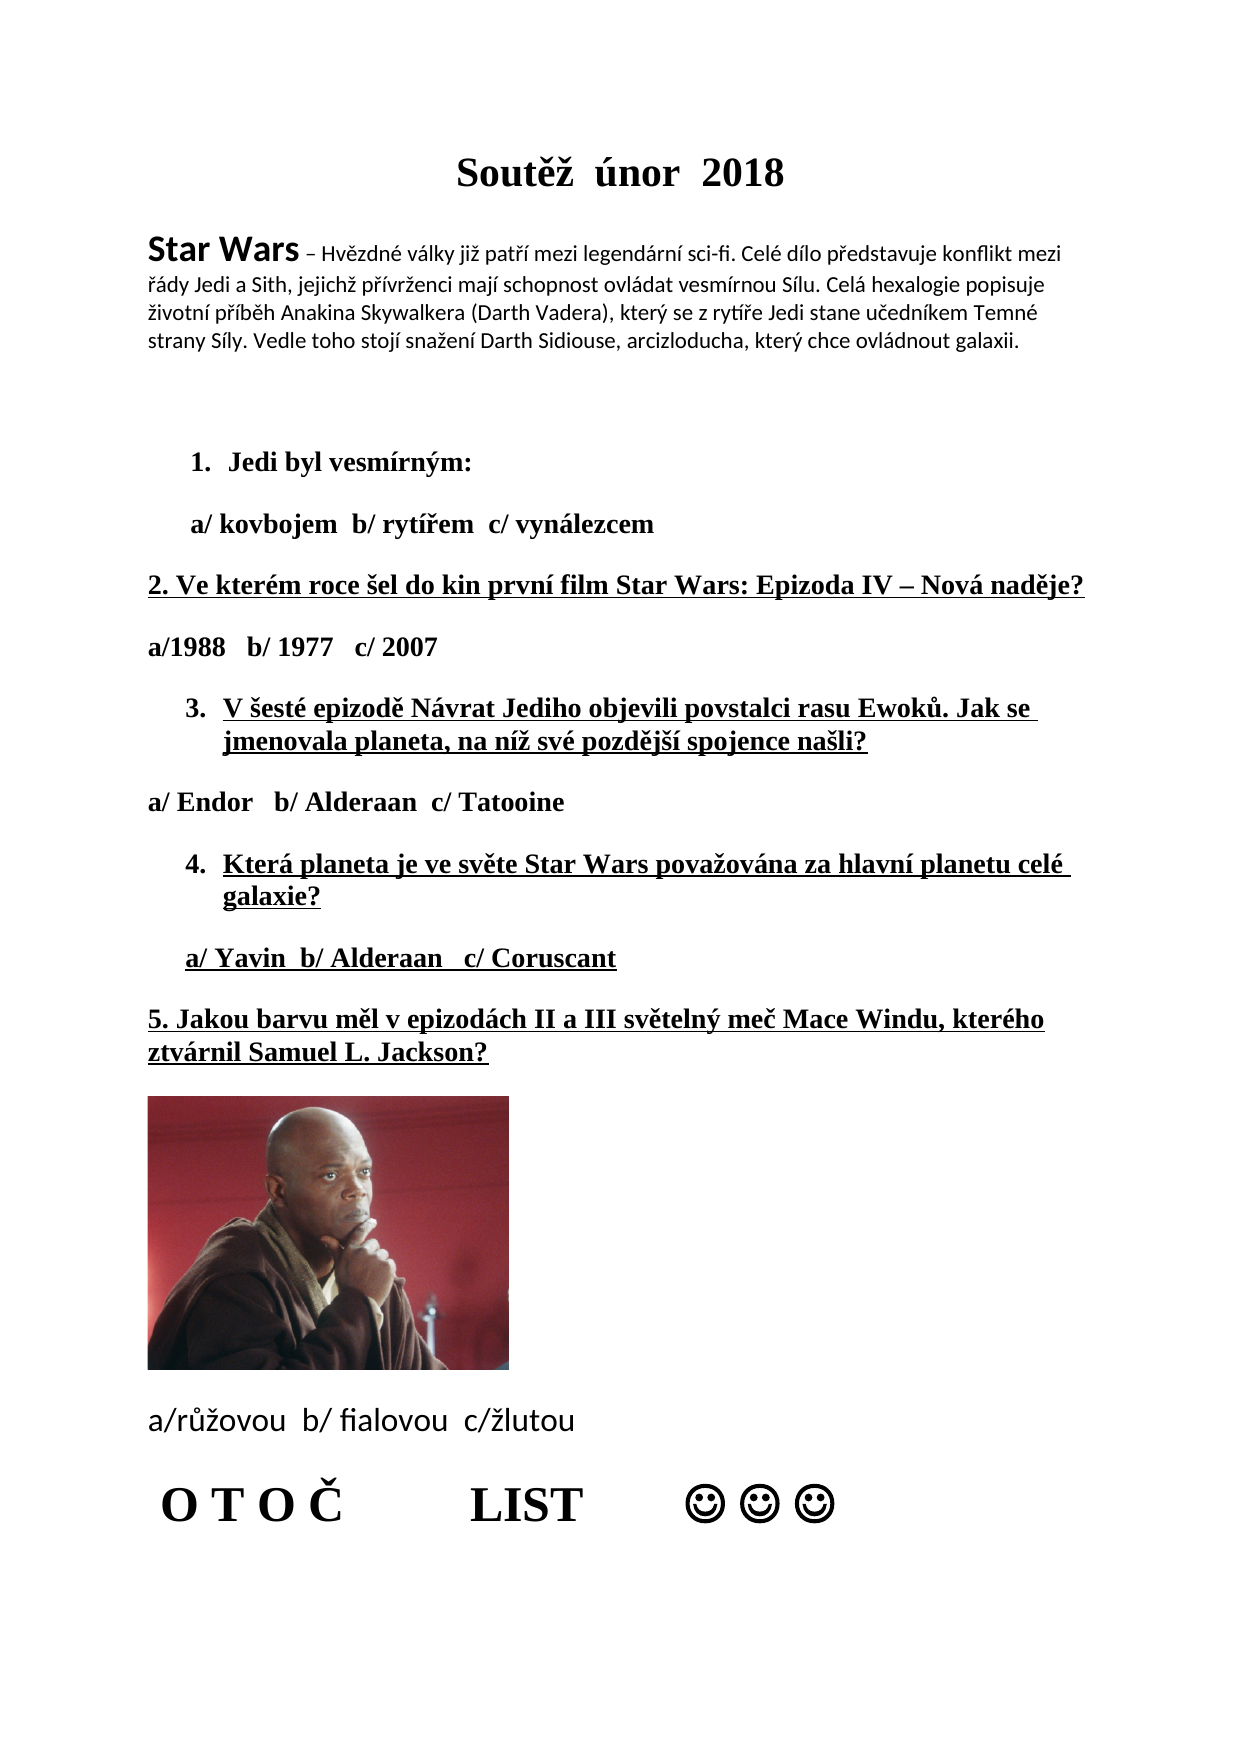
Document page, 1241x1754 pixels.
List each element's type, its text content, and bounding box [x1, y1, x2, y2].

subtitle a/ Endor b/ Alderaan c/ Tatooine [148, 786, 1093, 818]
text Soutěž únor 2018 [148, 148, 1093, 196]
text a/růžovou b/ fialovou c/žlutou [148, 1399, 1093, 1440]
subtitle a/ Yavin b/ Alderaan c/ Coruscant [185, 941, 1093, 973]
subtitle Která planeta je ve světe Star Wars považována za hlavní planetu celé galaxie? [185, 847, 1093, 912]
text O T O Č LIST [148, 1475, 1093, 1532]
text Star Wars – Hvězdné války již patří mezi legendární sci-fi. Celé dílo představuje konflikt mezi řády Jedi a Sith, jejichž přívrženci mají schopnost ovládat vesmírnou Sílu. Celá hexalogie popisuje životní příběh Anakina Skywalkera (Darth Vadera), který se z rytíře Jedi stane učedníkem Temné strany Síly. Vedle toho stojí snažení Darth Sidiouse, arcizloducha, který chce ovládnout galaxii. [148, 225, 1093, 354]
list Jedi byl vesmírným: [190, 445, 1093, 478]
text a/ kovbojem b/ rytířem c/ vynálezcem [190, 507, 1093, 539]
subtitle a/1988 b/ 1977 c/ 2007 [148, 630, 1093, 662]
subtitle V šesté epizodě Návrat Jediho objevili povstalci rasu Ewoků. Jak se jmenovala planeta, na níž své pozdější spojence našli? [185, 692, 1093, 756]
subtitle 5. Jakou barvu měl v epizodách II a III světelný meč Mace Windu, kterého ztvárnil Samuel L. Jackson? [148, 1003, 1093, 1067]
picture [147, 1096, 509, 1370]
subtitle 2. Ve kterém roce šel do kin první film Star Wars: Epizoda IV – Nová naděje? [148, 568, 1093, 601]
